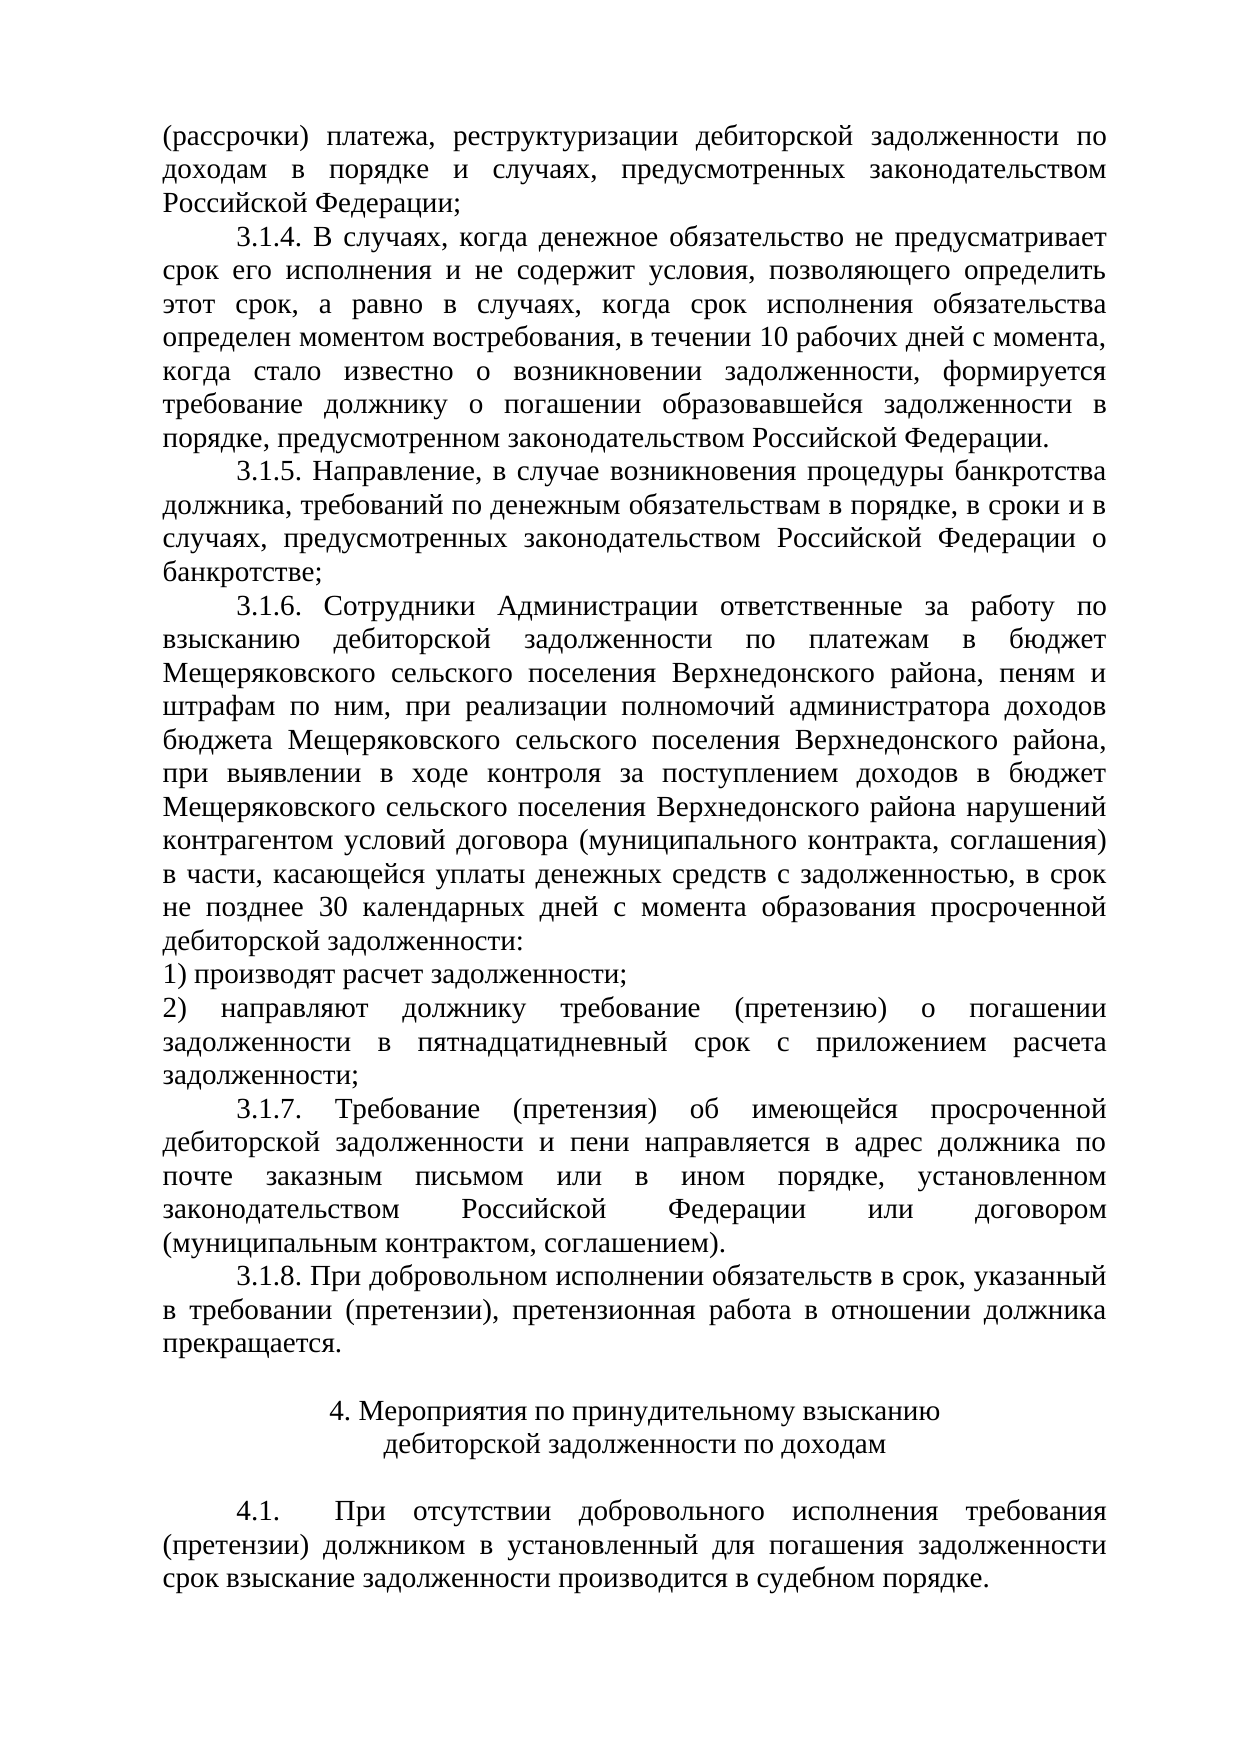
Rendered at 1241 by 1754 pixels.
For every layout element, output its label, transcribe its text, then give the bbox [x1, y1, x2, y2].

text 3.1.7. Требование (претензия) об имеющейся просроченной дебиторской задолженности и пени направляется в адрес должника по почте заказным письмом или в ином порядке, установленном законодательством Российской Федерации или договором (муниципальным контрактом, соглашением). [162, 1091, 1107, 1258]
text дебиторской задолженности по доходам [162, 1426, 1107, 1460]
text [162, 118, 1107, 219]
text 2) направляют должнику требование (претензию) о погашении задолженности в пятнадцатидневный срок с приложением расчета задолженности; [162, 990, 1107, 1091]
text 3.1.6. Сотрудники Администрации ответственные за работу по взысканию дебиторской задолженности по платежам в бюджет Мещеряковского сельского поселения Верхнедонского района, пеням и штрафам по ним, при реализации полномочий администратора доходов бюджета Мещеряковского сельского поселения Верхнедонского района, при выявлении в ходе контроля за поступлением доходов в бюджет Мещеряковского сельского поселения Верхнедонского района нарушений контрагентом условий договора (муниципального контракта, соглашения) в части, касающейся уплаты денежных средств с задолженностью, в срок не позднее 30 календарных дней с момента образования просроченной дебиторской задолженности: [162, 588, 1107, 957]
text 3.1.8. При добровольном исполнении обязательств в срок, указанный в требовании (претензии), претензионная работа в отношении должника прекращается. [162, 1258, 1107, 1359]
text 3.1.4. В случаях, когда денежное обязательство не предусматривает срок его исполнения и не содержит условия, позволяющего определить этот срок, а равно в случаях, когда срок исполнения обязательства определен моментом востребования, в течении 10 рабочих дней с момента, когда стало известно о возникновении задолженности, формируется требование должнику о погашении образовавшейся задолженности в порядке, предусмотренном законодательством Российской Федерации. [162, 219, 1107, 453]
text 1) производят расчет задолженности; [162, 957, 1107, 990]
text 4. Мероприятия по принудительному взысканию [162, 1393, 1107, 1426]
text 3.1.5. Направление, в случае возникновения процедуры банкротства должника, требований по денежным обязательствам в порядке, в сроки и в случаях, предусмотренных законодательством Российской Федерации о банкротстве; [162, 453, 1107, 588]
text 4.1. При отсутствии добровольного исполнения требования (претензии) должником в установленный для погашения задолженности срок взыскание задолженности производится в судебном порядке. [162, 1493, 1107, 1594]
